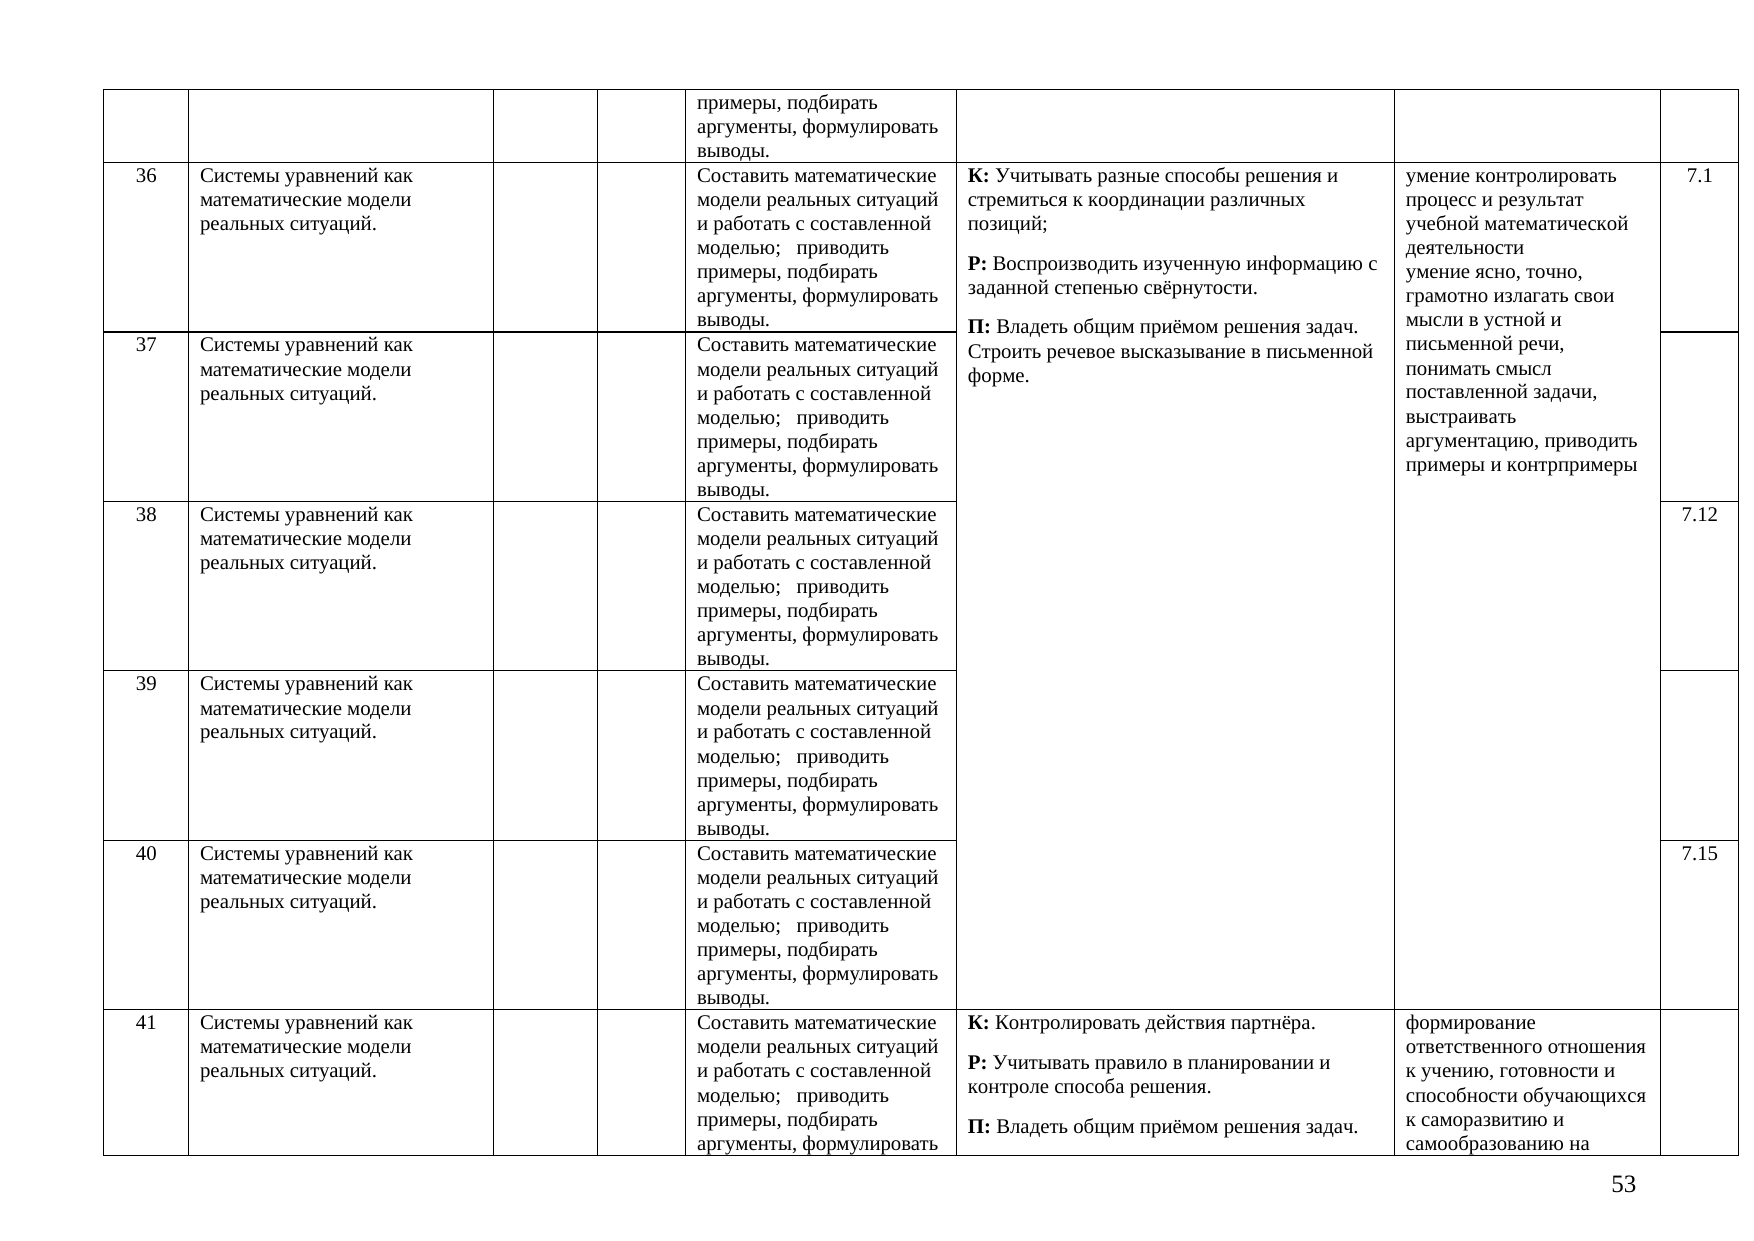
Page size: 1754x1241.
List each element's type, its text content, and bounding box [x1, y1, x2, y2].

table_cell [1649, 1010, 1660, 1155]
table_cell Составить математические модели реальных ситуаций и работать с составленной моделью; приводить примеры, подбирать аргументы, формулировать выводы. [686, 671, 956, 840]
table_cell [494, 333, 597, 501]
table_cell [494, 841, 597, 1009]
table_cell [598, 163, 685, 331]
table_cell [598, 1010, 685, 1155]
table_cell [494, 90, 597, 162]
table_cell Составить математические модели реальных ситуаций и работать с составленной моделью; приводить примеры, подбирать аргументы, формулировать выводы. [686, 841, 956, 1009]
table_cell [189, 90, 493, 162]
table_cell [494, 163, 597, 331]
table_cell 41 [104, 1010, 188, 1155]
table_cell 7.12 [1661, 502, 1738, 670]
table_cell 7.15 [1661, 841, 1738, 1009]
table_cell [189, 1010, 493, 1155]
table_cell [598, 333, 685, 501]
table_cell [598, 841, 685, 1009]
table_cell 40 [104, 841, 188, 1009]
table_cell [598, 502, 685, 670]
table_cell Системы уравнений как математические модели реальных ситуаций. [189, 333, 493, 501]
table_cell Системы уравнений как математические модели реальных ситуаций. [189, 163, 493, 331]
table_cell [1661, 671, 1738, 840]
table_cell 7.1 [1661, 163, 1738, 331]
table_cell [1661, 1010, 1738, 1155]
table_cell Составить математические модели реальных ситуаций и работать с составленной моделью; приводить примеры, подбирать аргументы, формулировать выводы. [686, 333, 956, 501]
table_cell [686, 1010, 956, 1155]
table_cell 35 [104, 90, 188, 162]
table_cell Составить математические модели реальных ситуаций и работать с составленной моделью; приводить примеры, подбирать аргументы, формулировать выводы. [686, 163, 956, 331]
table_cell [1661, 90, 1738, 162]
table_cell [957, 1010, 1394, 1155]
table_cell [494, 1010, 597, 1155]
table_cell Системы уравнений как математические модели реальных ситуаций. [189, 841, 493, 1009]
table_cell [598, 671, 685, 840]
table_cell К: Учитывать разные способы решения и стремиться к координации различных позиций; Р: Воспроизводить изученную информацию с заданной степенью свёрнутости. П: Владеть общим приёмом решения задач. Строить речевое высказывание в письменной форме. [957, 163, 1394, 1009]
table_cell [1661, 333, 1738, 501]
table_cell 37 [104, 333, 188, 501]
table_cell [686, 90, 956, 162]
table_cell 39 [104, 671, 188, 840]
table_cell Системы уравнений как математические модели реальных ситуаций. [189, 502, 493, 670]
table_cell 38 [104, 502, 188, 670]
table_cell [494, 502, 597, 670]
table_cell [494, 671, 597, 840]
table_cell Системы уравнений как математические модели реальных ситуаций. [189, 671, 493, 840]
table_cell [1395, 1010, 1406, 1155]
table_cell умение контролировать процесс и результат учебной математической деятельности умение ясно, точно, грамотно излагать свои мысли в устной и письменной речи, понимать смысл поставленной задачи, выстраивать аргументацию, приводить примеры и контрпримеры [1395, 163, 1660, 1009]
table_cell [598, 90, 685, 162]
table_cell Составить математические модели реальных ситуаций и работать с составленной моделью; приводить примеры, подбирать аргументы, формулировать выводы. [686, 502, 956, 670]
table_cell 36 [104, 163, 188, 331]
